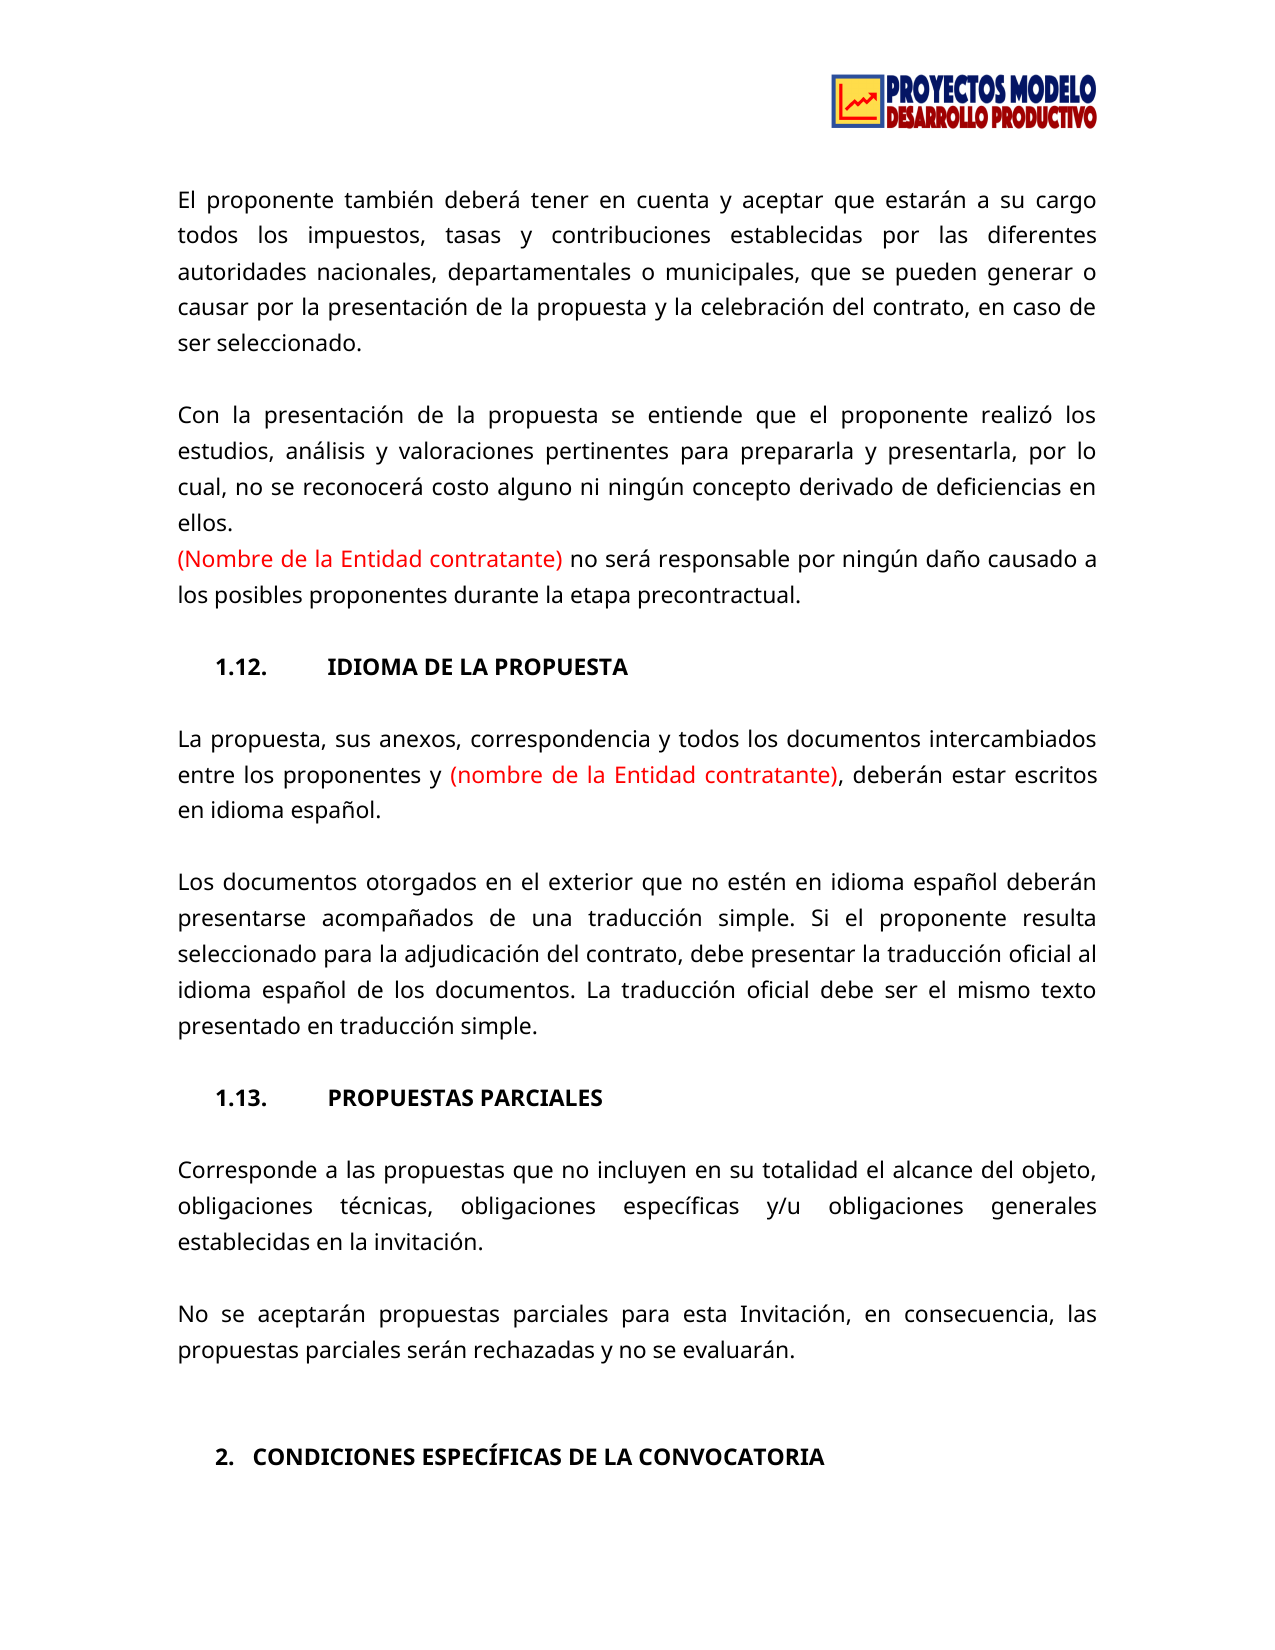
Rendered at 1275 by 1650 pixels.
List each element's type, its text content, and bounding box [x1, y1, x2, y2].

picture [830, 73, 1098, 130]
text Los documentos otorgados en el exterior que no estén en idioma español deberán presentarse acompañados de una traducción simple. Si el proponente resulta seleccionado para la adjudicación del contrato, debe presentar la traducción oficial al idioma español de los documentos. La traducción oficial debe ser el mismo texto presentado en traducción simple. [177, 866, 1098, 1041]
list CONDICIONES ESPECÍFICAS DE LA CONVOCATORIA [215, 1441, 1098, 1473]
text No se aceptarán propuestas parciales para esta Invitación, en consecuencia, las propuestas parciales serán rechazadas y no se evaluarán. [177, 1298, 1098, 1365]
text Con la presentación de la propuesta se entiende que el proponente realizó los estudios, análisis y valoraciones pertinentes para prepararla y presentarla, por lo cual, no se reconocerá costo alguno ni ningún concepto derivado de deficiencias en ellos. [177, 399, 1098, 538]
text (Nombre de la Entidad contratante) no será responsable por ningún daño causado a los posibles proponentes durante la etapa precontractual. [177, 543, 1098, 610]
list IDIOMA DE LA PROPUESTA [215, 651, 1098, 682]
text La propuesta, sus anexos, correspondencia y todos los documentos intercambiados entre los proponentes y (nombre de la Entidad contratante), deberán estar escritos en idioma español. [177, 723, 1098, 826]
text El proponente también deberá tener en cuenta y aceptar que estarán a su cargo todos los impuestos, tasas y contribuciones establecidas por las diferentes autoridades nacionales, departamentales o municipales, que se pueden generar o causar por la presentación de la propuesta y la celebración del contrato, en caso de ser seleccionado. [177, 183, 1098, 358]
list PROPUESTAS PARCIALES [215, 1082, 1098, 1113]
text Corresponde a las propuestas que no incluyen en su totalidad el alcance del objeto, obligaciones técnicas, obligaciones específicas y/u obligaciones generales establecidas en la invitación. [177, 1154, 1098, 1257]
